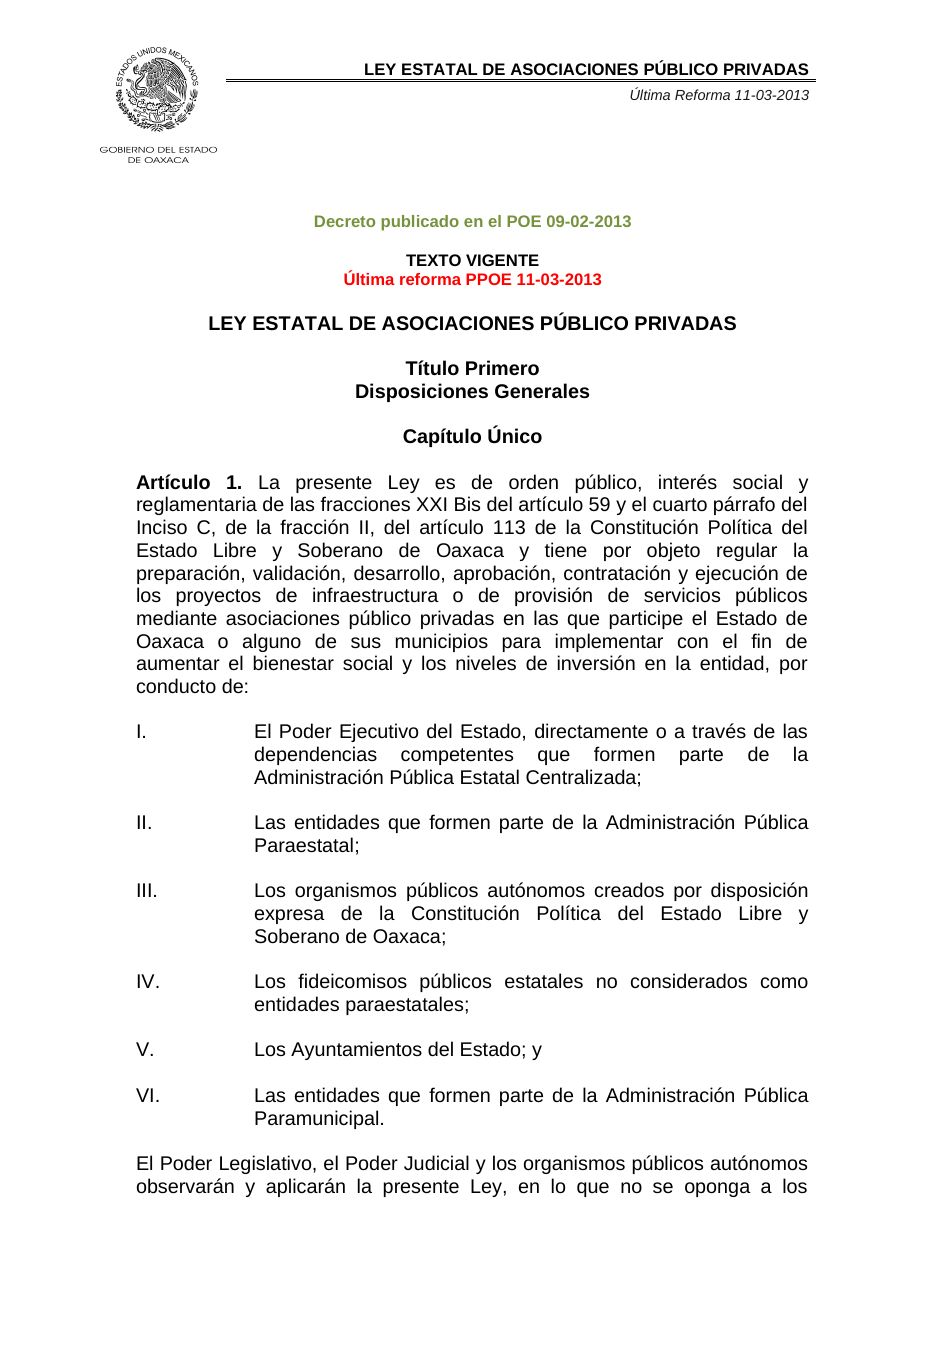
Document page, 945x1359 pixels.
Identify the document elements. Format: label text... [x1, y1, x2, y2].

list Los organismos públicos autónomos creados por disposición expresa de la Constitución Política del Estado Libre y Soberano de Oaxaca; [136, 879, 809, 947]
text LEY ESTATAL DE ASOCIACIONES PÚBLICO PRIVADAS [136, 312, 809, 334]
list Los Ayuntamientos del Estado; y [136, 1038, 809, 1061]
text Capítulo Único [136, 425, 809, 448]
list Las entidades que formen parte de la Administración Pública Paramunicipal. [136, 1084, 809, 1129]
text Última reforma PPOE 11-03-2013 [136, 270, 809, 289]
list Artículo 1. La presente Ley es de orden público, interés social y reglamentaria de las fracciones XXI Bis del artículo 59 y el cuarto párrafo del Inciso C, de la fracción II, del artículo 113 de la Constitución Política del Estado Libre y Soberano de Oaxaca y tiene por objeto regular la preparación, validación, desarrollo, aprobación, contratación y ejecución de los proyectos de infraestructura o de provisión de servicios públicos mediante asociaciones público privadas en las que participe el Estado de Oaxaca o alguno de sus municipios para implementar con el fin de aumentar el bienestar social y los niveles de inversión en la entidad, por conducto de: [136, 471, 809, 698]
picture [97, 44, 220, 166]
text Decreto publicado en el POE 09-02-2013 [136, 212, 809, 231]
text TEXTO VIGENTE [136, 251, 809, 270]
list El Poder Ejecutivo del Estado, directamente o a través de las dependencias competentes que formen parte de la Administración Pública Estatal Centralizada; [136, 720, 809, 788]
list Las entidades que formen parte de la Administración Pública Paraestatal; [136, 811, 809, 857]
text Título Primero Disposiciones Generales [136, 357, 809, 402]
list Los fideicomisos públicos estatales no considerados como entidades paraestatales; [136, 970, 809, 1016]
